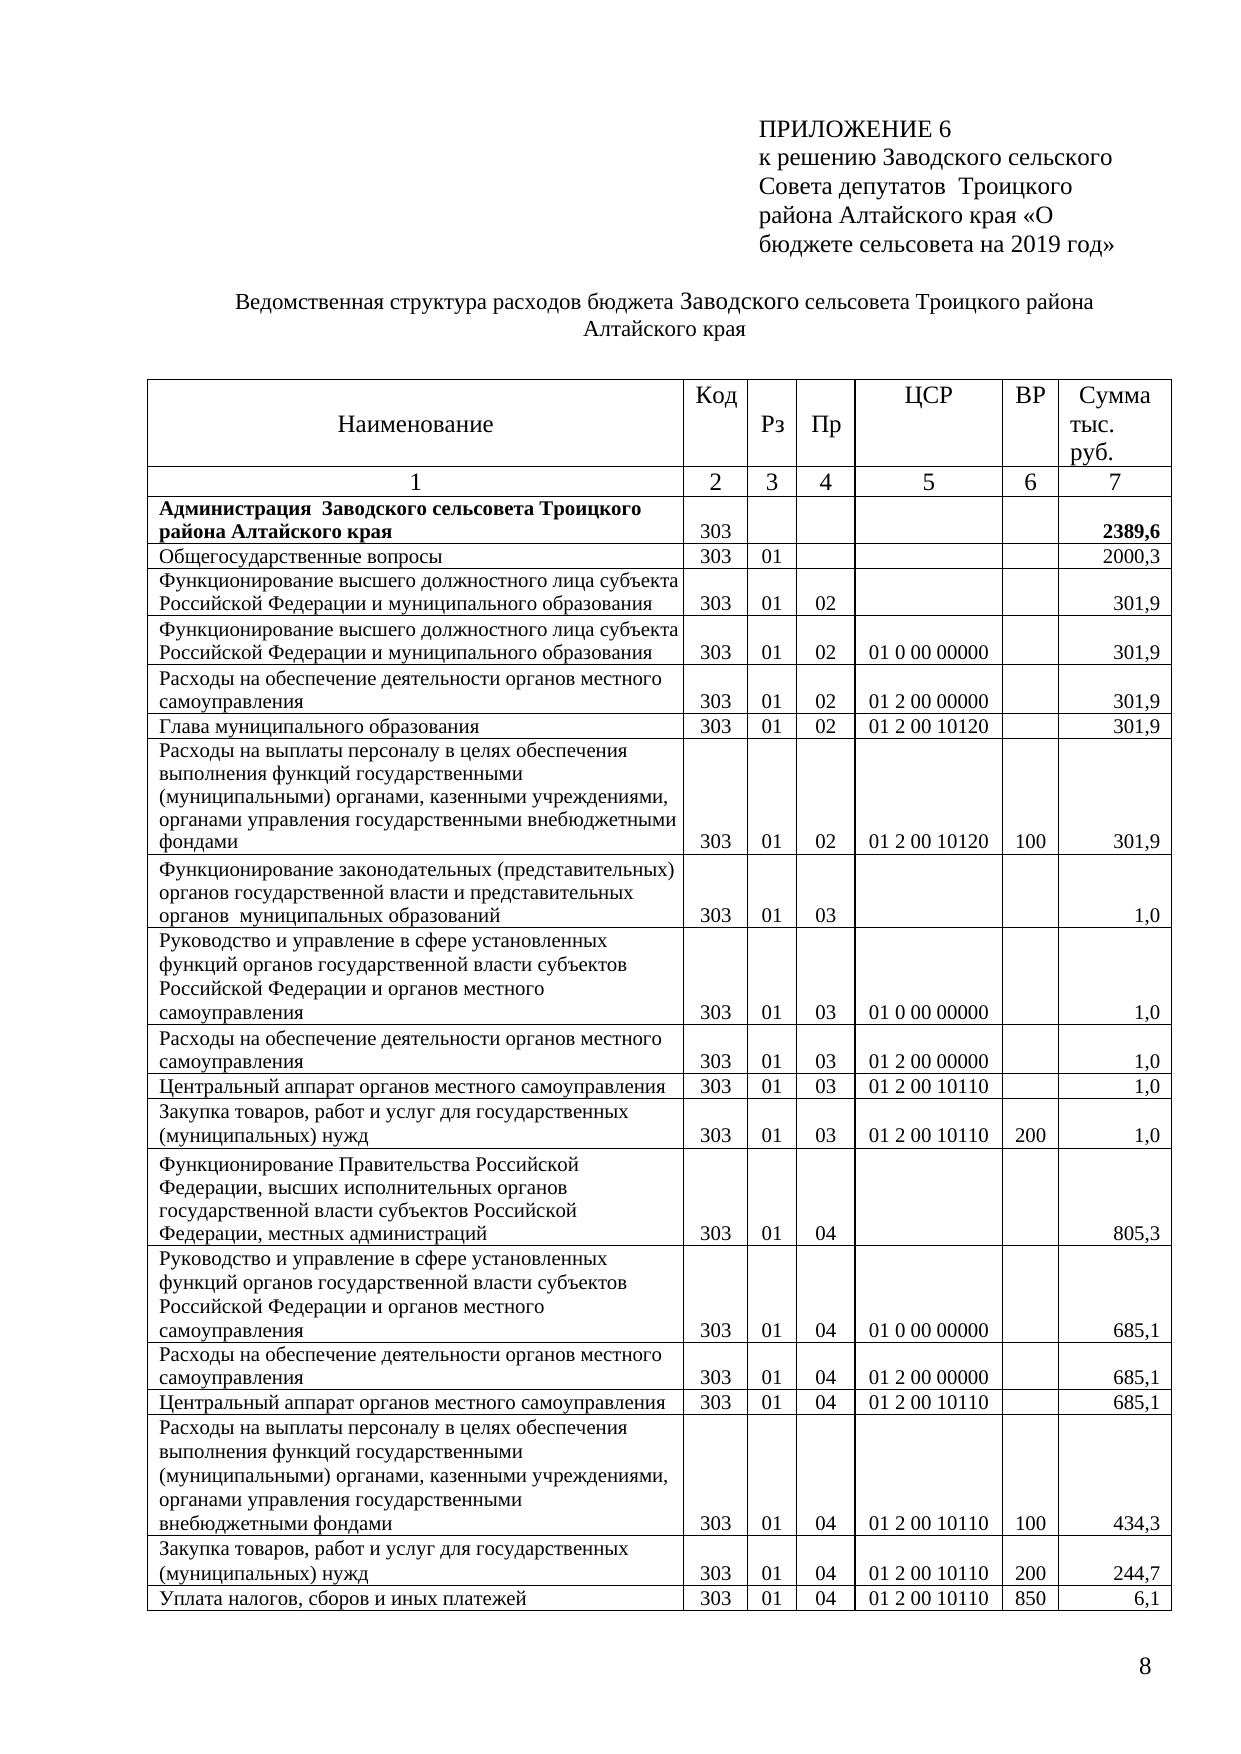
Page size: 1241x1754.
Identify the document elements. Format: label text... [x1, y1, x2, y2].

table_cell 01 [748, 569, 796, 614]
table_cell 01 2 00 10110 [856, 1099, 1002, 1147]
table_cell 303 [684, 544, 747, 568]
table_cell 01 [748, 665, 796, 713]
table_cell 04 [797, 1149, 854, 1245]
table_cell 03 [797, 928, 854, 1024]
table_cell 01 [748, 1246, 796, 1342]
table_cell Центральный аппарат органов местного самоуправления [148, 1390, 683, 1414]
table_cell 1,0 [1059, 855, 1171, 927]
table_cell 01 0 00 00000 [856, 1246, 1002, 1342]
table_cell 01 [748, 1099, 796, 1147]
table_cell 244,7 [1059, 1536, 1171, 1584]
table_cell 685,1 [1059, 1246, 1171, 1342]
table_cell 01 [748, 1343, 796, 1389]
table_cell 303 [684, 1099, 747, 1147]
table_cell [856, 544, 1002, 568]
table_cell 303 [684, 1343, 747, 1389]
table_cell 301,9 [1059, 739, 1171, 853]
table_cell 303 [684, 1149, 747, 1245]
table_cell 03 [797, 1074, 854, 1098]
table_cell 1,0 [1059, 928, 1171, 1024]
table_cell 1,0 [1059, 1025, 1171, 1073]
table_cell Расходы на обеспечение деятельности органов местного самоуправления [148, 1343, 683, 1389]
table_cell 303 [684, 616, 747, 664]
table_cell Закупка товаров, работ и услуг для государственных (муниципальных) нужд [148, 1099, 683, 1147]
table_cell 01 2 00 00000 [856, 1025, 1002, 1073]
table_cell 5 [856, 467, 1002, 496]
table_cell Уплата налогов, сборов и иных платежей [148, 1586, 683, 1609]
table_cell 04 [797, 1536, 854, 1584]
table_cell 100 [1003, 1415, 1058, 1535]
text Ведомственная структура расходов бюджета Заводского сельсовета Троицкого района Алтайского края [177, 286, 1152, 341]
table_cell [1003, 1246, 1058, 1342]
table_cell 01 2 00 10110 [856, 1536, 1002, 1584]
text к решению Заводского сельского [758, 142, 1152, 171]
table_cell [856, 1149, 1002, 1245]
table_cell [1003, 544, 1058, 568]
table_cell 303 [684, 1415, 747, 1535]
table_cell 6,1 [1059, 1586, 1171, 1609]
table_cell [1003, 569, 1058, 614]
text Приложение 6 [758, 114, 1152, 142]
table_cell 01 2 00 10120 [856, 739, 1002, 853]
table_cell 01 2 00 10110 [856, 1390, 1002, 1414]
table_cell [1003, 497, 1058, 543]
table_cell 303 [684, 1536, 747, 1584]
table_cell Функционирование высшего должностного лица субъекта Российской Федерации и муниципального образования [148, 616, 683, 664]
table_cell 01 2 00 10110 [856, 1074, 1002, 1098]
table_cell 02 [797, 569, 854, 614]
table_cell Руководство и управление в сфере установленных функций органов государственной власти субъектов Российской Федерации и органов местного самоуправления [148, 928, 683, 1024]
table_cell [856, 855, 1002, 927]
table_cell Функционирование высшего должностного лица субъекта Российской Федерации и муниципального образования [148, 569, 683, 614]
table_cell Функционирование законодательных (представительных) органов государственной власти и представительных органов муниципальных образований [148, 855, 683, 927]
table_cell 301,9 [1059, 569, 1171, 614]
table_cell 04 [797, 1390, 854, 1414]
table_cell 2 [684, 467, 747, 496]
table_cell 805,3 [1059, 1149, 1171, 1245]
table_cell 301,9 [1059, 665, 1171, 713]
table_cell 2389,6 [1059, 497, 1171, 543]
table_cell [1003, 714, 1058, 738]
table_cell 04 [797, 1415, 854, 1535]
table_cell [1003, 616, 1058, 664]
table_cell 03 [797, 1099, 854, 1147]
table_header Код [684, 380, 747, 466]
table_cell 04 [797, 1246, 854, 1342]
table_cell [1003, 1149, 1058, 1245]
table_cell 303 [684, 1390, 747, 1414]
table_cell Закупка товаров, работ и услуг для государственных (муниципальных) нужд [148, 1536, 683, 1584]
table_cell 01 [748, 1415, 796, 1535]
table_cell [797, 497, 854, 543]
table_cell 100 [1003, 739, 1058, 853]
table_cell 303 [684, 855, 747, 927]
table_cell 01 [748, 739, 796, 853]
table_cell [856, 497, 1002, 543]
table_cell 2000,3 [1059, 544, 1171, 568]
table_cell 01 2 00 10110 [856, 1586, 1002, 1609]
table_cell 04 [797, 1586, 854, 1609]
table_cell 3 [748, 467, 796, 496]
table_cell Руководство и управление в сфере установленных функций органов государственной власти субъектов Российской Федерации и органов местного самоуправления [148, 1246, 683, 1342]
table_cell 200 [1003, 1099, 1058, 1147]
table_cell [856, 569, 1002, 614]
table_cell [1003, 855, 1058, 927]
table_cell 4 [797, 467, 854, 496]
table_cell Администрация Заводского сельсовета Троицкого района Алтайского края [148, 497, 683, 543]
table_cell Функционирование Правительства Российской Федерации, высших исполнительных органов государственной власти субъектов Российской Федерации, местных администраций [148, 1149, 683, 1245]
table_cell 01 0 00 00000 [856, 616, 1002, 664]
table_cell 01 [748, 1390, 796, 1414]
table_cell 303 [684, 1025, 747, 1073]
table_cell 1 [148, 467, 683, 496]
table_cell 02 [797, 616, 854, 664]
table_cell 01 [748, 855, 796, 927]
table_cell 1,0 [1059, 1099, 1171, 1147]
table_cell 01 [748, 616, 796, 664]
table_cell [1003, 1343, 1058, 1389]
table_cell 01 2 00 10120 [856, 714, 1002, 738]
table_cell 1,0 [1059, 1074, 1171, 1098]
table_cell 303 [684, 497, 747, 543]
table_cell 200 [1003, 1536, 1058, 1584]
table_cell [797, 544, 854, 568]
table_cell Глава муниципального образования [148, 714, 683, 738]
table_cell 303 [684, 928, 747, 1024]
table_cell 303 [684, 739, 747, 853]
table_cell Расходы на обеспечение деятельности органов местного самоуправления [148, 1025, 683, 1073]
table_cell 04 [797, 1343, 854, 1389]
table_cell 7 [1059, 467, 1171, 496]
table_cell 303 [684, 1246, 747, 1342]
text Совета депутатов Троицкого района Алтайского края «О бюджете сельсовета на 2019 год» [758, 171, 1152, 257]
table_cell 01 [748, 928, 796, 1024]
table_cell [748, 497, 796, 543]
table_cell 303 [684, 569, 747, 614]
table_cell [1003, 928, 1058, 1024]
table_cell 301,9 [1059, 616, 1171, 664]
table_cell Общегосударственные вопросы [148, 544, 683, 568]
table_cell 01 [748, 1536, 796, 1584]
table_cell [1003, 665, 1058, 713]
table_cell 03 [797, 855, 854, 927]
table_cell 434,3 [1059, 1415, 1171, 1535]
table_cell 02 [797, 665, 854, 713]
table_cell 02 [797, 739, 854, 853]
table_header Рз [748, 380, 796, 466]
table_cell 01 [748, 1586, 796, 1609]
table_cell [1003, 1390, 1058, 1414]
table_cell 303 [684, 1074, 747, 1098]
table_cell 02 [797, 714, 854, 738]
table_cell Центральный аппарат органов местного самоуправления [148, 1074, 683, 1098]
table_cell 685,1 [1059, 1343, 1171, 1389]
table_header Сумма тыс. руб. [1059, 380, 1171, 466]
table_cell [1003, 1074, 1058, 1098]
table_cell Расходы на обеспечение деятельности органов местного самоуправления [148, 665, 683, 713]
table_cell 01 [748, 544, 796, 568]
table_cell 01 [748, 1074, 796, 1098]
table_cell 01 [748, 1149, 796, 1245]
table_header ВР [1003, 380, 1058, 466]
table_header ЦСР [856, 380, 1002, 466]
table_cell 303 [684, 1586, 747, 1609]
table_cell 301,9 [1059, 714, 1171, 738]
table_cell [1003, 1025, 1058, 1073]
table_cell 01 [748, 1025, 796, 1073]
table_cell 01 2 00 00000 [856, 665, 1002, 713]
table_cell 01 0 00 00000 [856, 928, 1002, 1024]
table_cell 303 [684, 714, 747, 738]
table_cell 01 2 00 00000 [856, 1343, 1002, 1389]
table_cell 01 [748, 714, 796, 738]
table_cell 850 [1003, 1586, 1058, 1609]
table_cell 03 [797, 1025, 854, 1073]
table_cell 6 [1003, 467, 1058, 496]
table_cell 01 2 00 10110 [856, 1415, 1002, 1535]
table_header Наименование [148, 380, 683, 466]
table_cell 303 [684, 665, 747, 713]
table_cell 685,1 [1059, 1390, 1171, 1414]
table_header Пр [797, 380, 854, 466]
